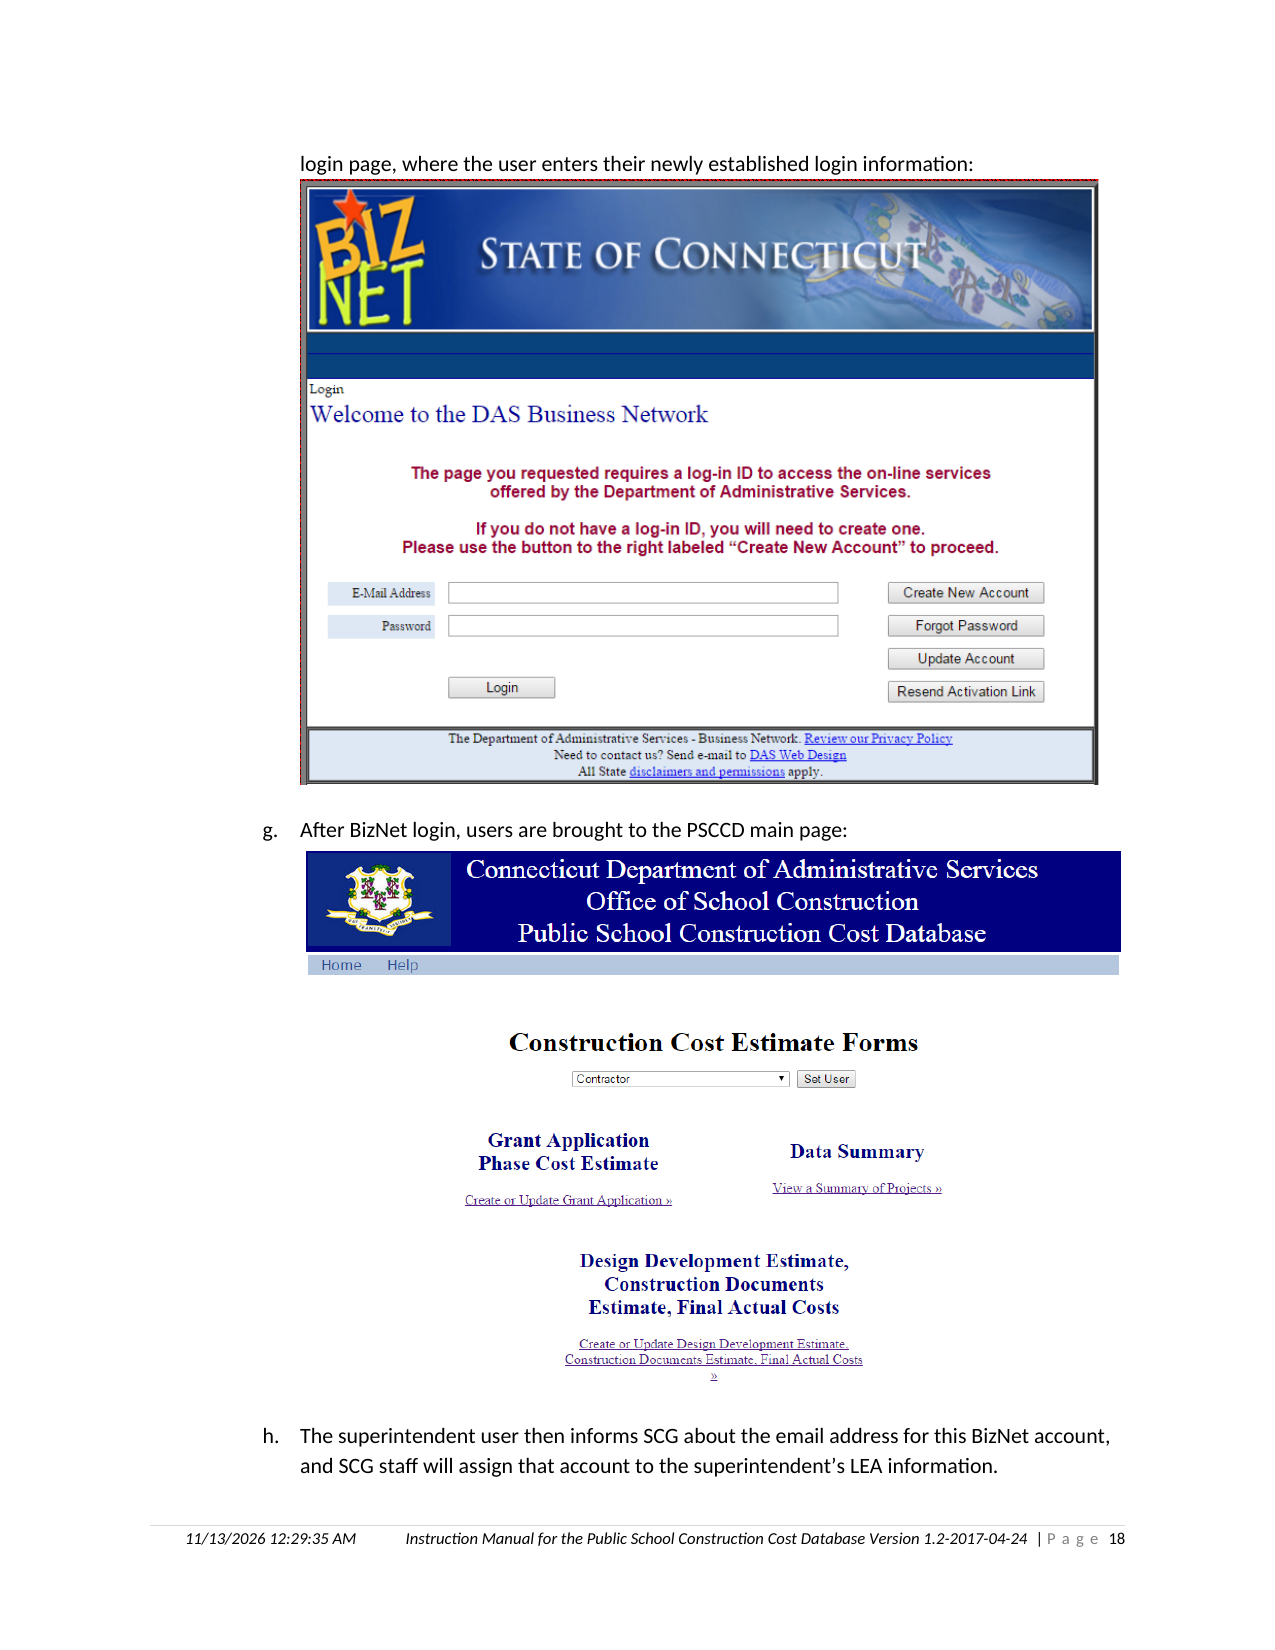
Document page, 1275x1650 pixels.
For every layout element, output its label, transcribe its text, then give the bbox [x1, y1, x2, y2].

list The superintendent user then informs SCG about the email address for this BizNet account, and SCG staff will assign that account to the superintendent’s LEA information. [262, 1422, 1125, 1478]
picture [300, 179, 1099, 785]
picture [300, 845, 1127, 1391]
